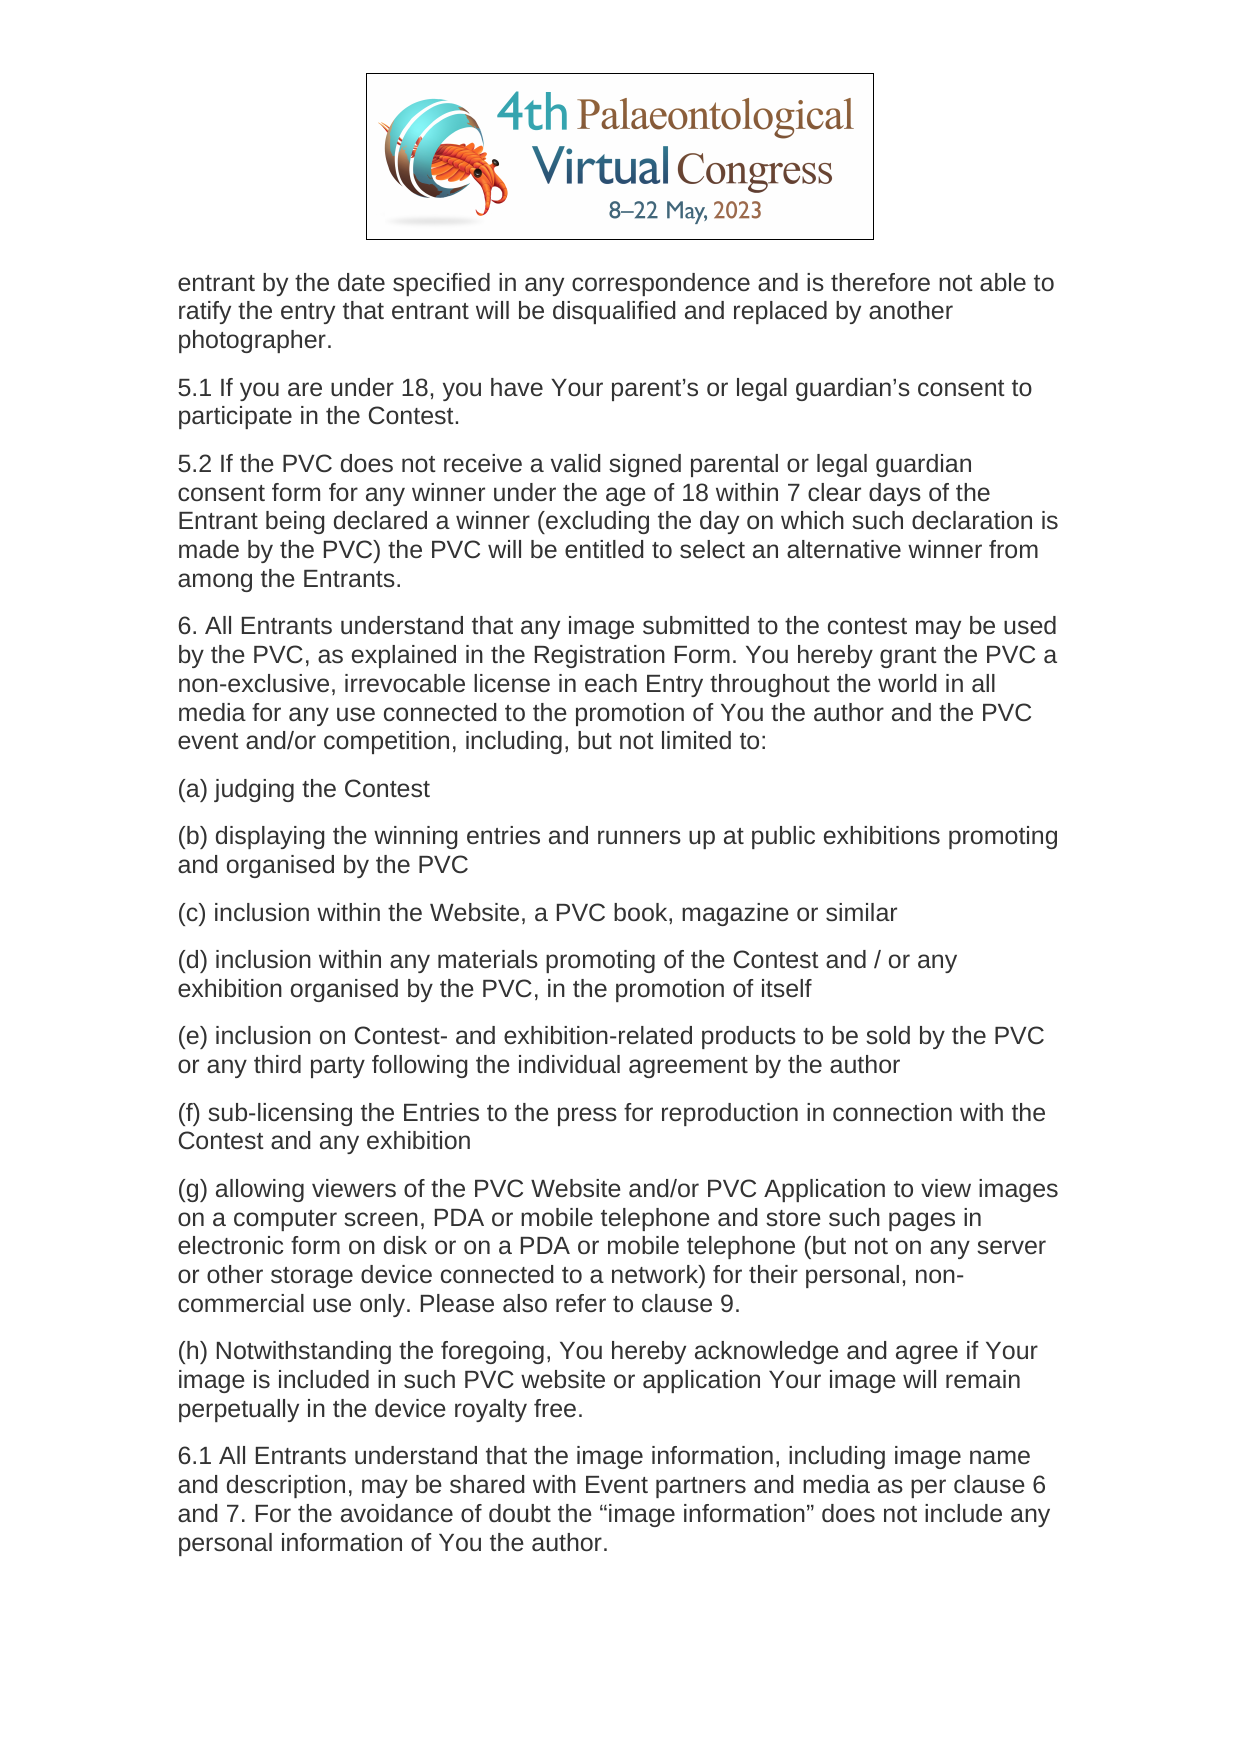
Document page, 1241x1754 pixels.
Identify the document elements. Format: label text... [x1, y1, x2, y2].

text (b) displaying the winning entries and runners up at public exhibitions promoting and organised by the PVC [177, 821, 1063, 879]
text (g) allowing viewers of the PVC Website and/or PVC Application to view images on a computer screen, PDA or mobile telephone and store such pages in electronic form on disk or on a PDA or mobile telephone (but not on any server or other storage device connected to a network) for their personal, non-commercial use only. Please also refer to clause 9. [177, 1174, 1063, 1317]
picture [367, 74, 873, 239]
text (f) sub-licensing the Entries to the press for reproduction in connection with the Contest and any exhibition [177, 1097, 1063, 1155]
text (a) judging the Contest [177, 774, 1063, 802]
text 6. All Entrants understand that any image submitted to the contest may be used by the PVC, as explained in the Registration Form. You hereby grant the PVC a non-exclusive, irrevocable license in each Entry throughout the world in all media for any use connected to the promotion of You the author and the PVC event and/or competition, including, but not limited to: [177, 611, 1063, 755]
text 5.2 If the PVC does not receive a valid signed parental or legal guardian consent form for any winner under the age of 18 within 7 clear days of the Entrant being declared a winner (excluding the day on which such declaration is made by the PVC) the PVC will be entitled to select an alternative winner from among the Entrants. [177, 449, 1063, 592]
text (d) inclusion within any materials promoting of the Contest and / or any exhibition organised by the PVC, in the promotion of itself [177, 945, 1063, 1002]
text 5.1 If you are under 18, you have Your parent’s or legal guardian’s consent to participate in the Contest. [177, 372, 1063, 430]
text (e) inclusion on Contest- and exhibition-related products to be sold by the PVC or any third party following the individual agreement by the author [177, 1021, 1063, 1079]
text (h) Notwithstanding the foregoing, You hereby acknowledge and agree if Your image is included in such PVC website or application Your image will remain perpetually in the device royalty free. [177, 1336, 1063, 1422]
text 6.1 All Entrants understand that the image information, including image name and description, may be shared with Event partners and media as per clause 6 and 7. For the avoidance of doubt the “image information” does not include any personal information of You the author. [177, 1441, 1063, 1556]
text (c) inclusion within the Website, a PVC book, magazine or similar [177, 897, 1063, 926]
